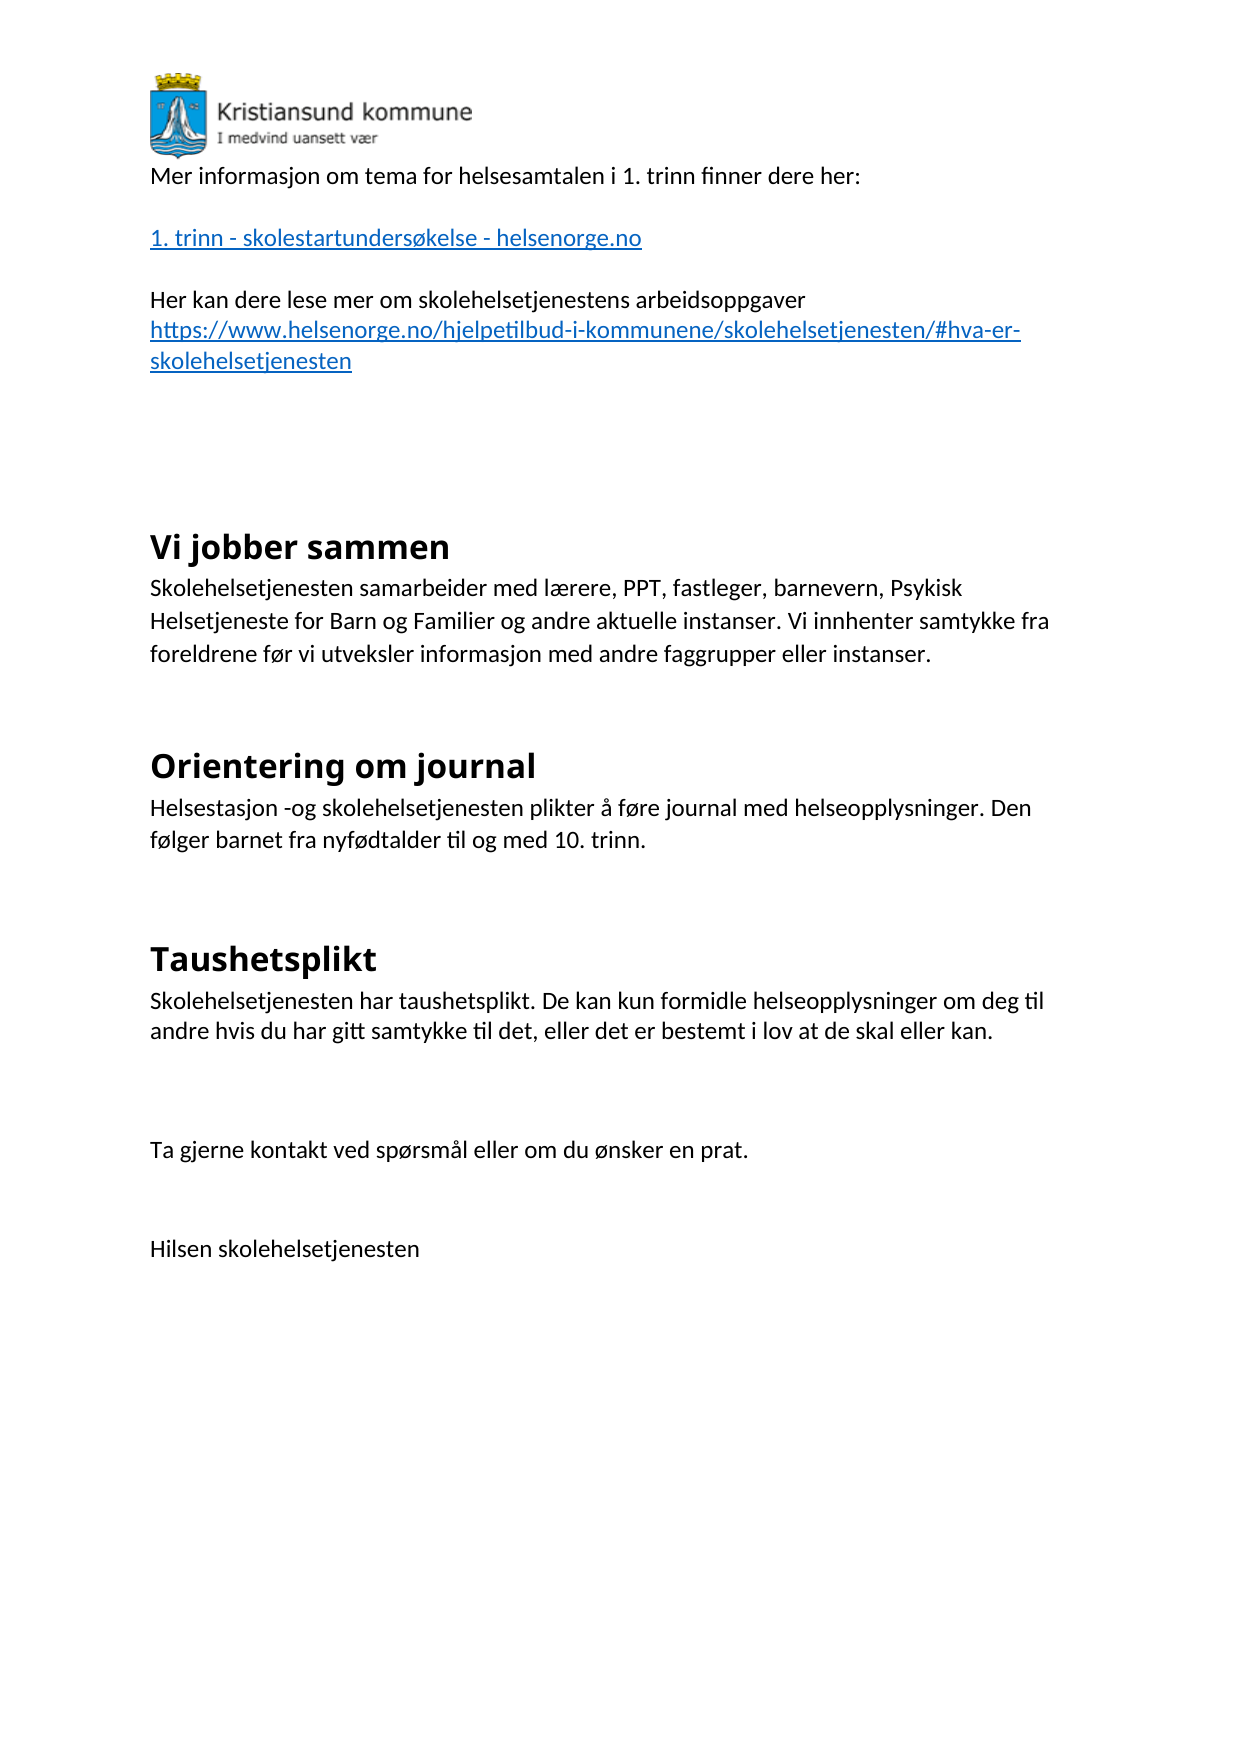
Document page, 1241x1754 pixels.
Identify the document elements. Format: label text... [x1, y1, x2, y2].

text Mer informasjon om tema for helsesamtalen i 1. trinn finner dere her: [150, 160, 1090, 190]
text Skolehelsetjenesten har taushetsplikt. De kan kun formidle helseopplysninger om deg til andre hvis du har gitt samtykke til det, eller det er bestemt i lov at de skal eller kan. [150, 985, 1090, 1046]
text Vi jobber sammen Skolehelsetjenesten samarbeider med lærere, PPT, fastleger, barnevern, Psykisk Helsetjeneste for Barn og Familier og andre aktuelle instanser. Vi innhenter samtykke fra foreldrene før vi utveksler informasjon med andre faggrupper eller instanser. [150, 524, 1090, 668]
subtitle Taushetsplikt [150, 936, 1090, 981]
text 1. trinn - skolestartundersøkelse - helsenorge.no [150, 222, 1090, 252]
text Ta gjerne kontakt ved spørsmål eller om du ønsker en prat. [150, 1103, 1090, 1164]
text Helsestasjon -og skolehelsetjenesten plikter å føre journal med helseopplysninger. Den følger barnet fra nyfødtalder til og med 10. trinn. [150, 792, 1090, 855]
picture [150, 73, 472, 160]
text Her kan dere lese mer om skolehelsetjenestens arbeidsoppgaver https://www.helsenorge.no/hjelpetilbud-i-kommunene/skolehelsetjenesten/#hva-er-skolehelsetjenesten [150, 284, 1090, 376]
subtitle Orientering om journal [150, 743, 1090, 788]
text Hilsen skolehelsetjenesten [150, 1233, 1090, 1264]
